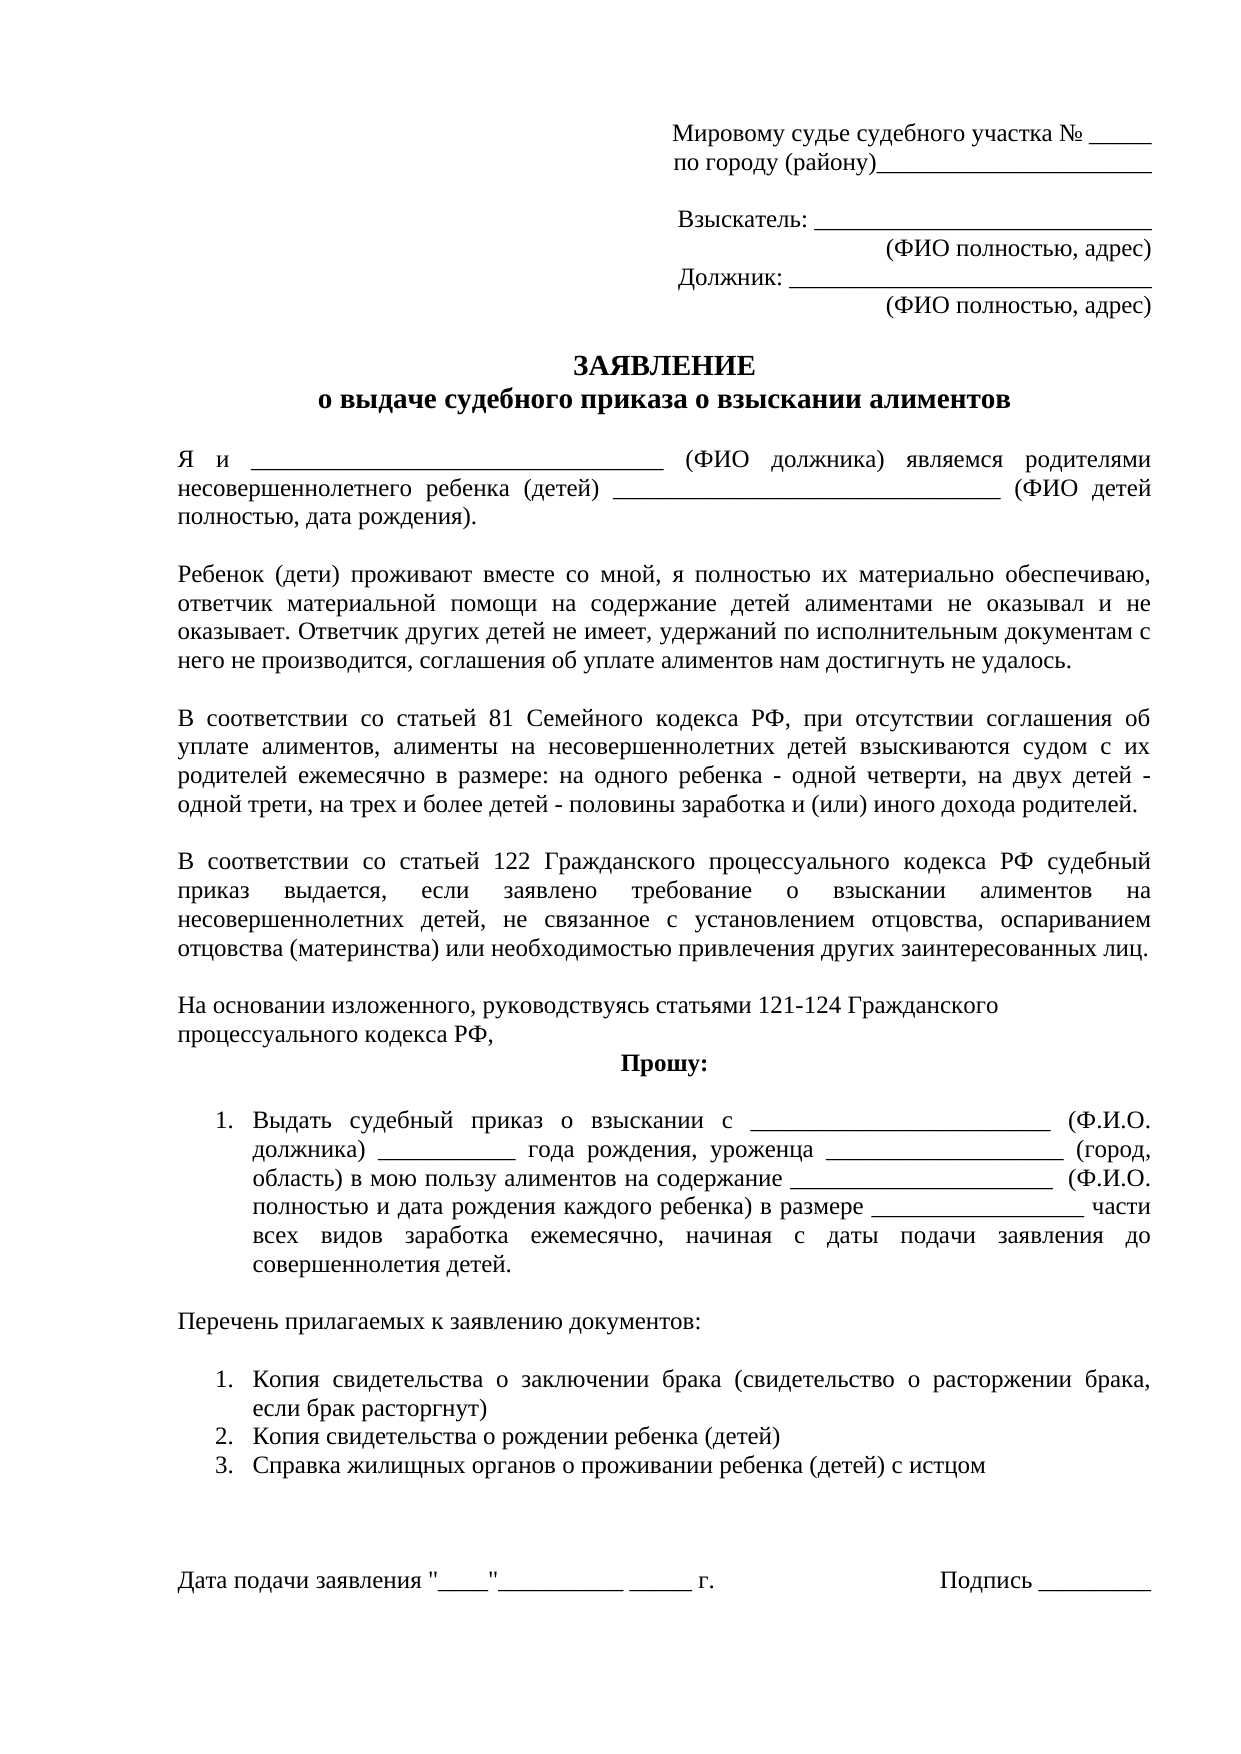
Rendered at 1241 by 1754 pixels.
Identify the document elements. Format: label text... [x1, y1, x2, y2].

text (ФИО полностью, адрес) [177, 291, 1152, 319]
text о выдаче судебного приказа о взыскании алиментов [177, 382, 1152, 415]
text по городу (району)______________________ [177, 147, 1152, 176]
list Копия свидетельства о рождении ребенка (детей) [215, 1421, 1152, 1450]
text Мировому судье судебного участка № _____ [177, 118, 1152, 147]
list Копия свидетельства о заключении брака (свидетельство о расторжении брака, если брак расторгнут) [215, 1364, 1152, 1421]
text В соответствии со статьей 81 Семейного кодекса РФ, при отсутствии соглашения об уплате алиментов, алименты на несовершеннолетних детей взыскиваются судом с их родителей ежемесячно в размере: на одного ребенка - одной четверти, на двух детей - одной трети, на трех и более детей - половины заработка и (или) иного дохода родителей. [177, 703, 1152, 818]
text Взыскатель: ___________________________ [177, 204, 1152, 233]
text Дата подачи заявления "____"__________ _____ г. Подпись _________ [177, 1565, 1152, 1594]
list Справка жилищных органов о проживании ребенка (детей) с истцом [215, 1450, 1152, 1479]
text (ФИО полностью, адрес) [177, 233, 1152, 262]
text Должник: _____________________________ [177, 262, 1152, 291]
text ЗАЯВЛЕНИЕ [177, 348, 1152, 382]
text Прошу: [177, 1048, 1152, 1076]
text Ребенок (дети) проживают вместе со мной, я полностью их материально обеспечиваю, ответчик материальной помощи на содержание детей алиментами не оказывал и не оказывает. Ответчик других детей не имеет, удержаний по исполнительным документам с него не производится, соглашения об уплате алиментов нам достигнуть не удалось. [177, 559, 1152, 674]
text Я и _________________________________ (ФИО должника) являемся родителями несовершеннолетнего ребенка (детей) _______________________________ (ФИО детей полностью, дата рождения). [177, 444, 1152, 530]
text На основании изложенного, руководствуясь статьями 121-124 Гражданского процессуального кодекса РФ, [177, 990, 1152, 1048]
list Выдать судебный приказ о взыскании с ________________________ (Ф.И.О. должника) ___________ года рождения, уроженца ___________________ (город, область) в мою пользу алиментов на содержание _____________________ (Ф.И.О. полностью и дата рождения каждого ребенка) в размере _________________ части всех видов заработка ежемесячно, начиная с даты подачи заявления до совершеннолетия детей. [215, 1105, 1152, 1278]
text В соответствии со статьей 122 Гражданского процессуального кодекса РФ судебный приказ выдается, если заявлено требование о взыскании алиментов на несовершеннолетних детей, не связанное с установлением отцовства, оспариванием отцовства (материнства) или необходимостью привлечения других заинтересованных лиц. [177, 846, 1152, 961]
text Перечень прилагаемых к заявлению документов: [177, 1306, 1152, 1335]
